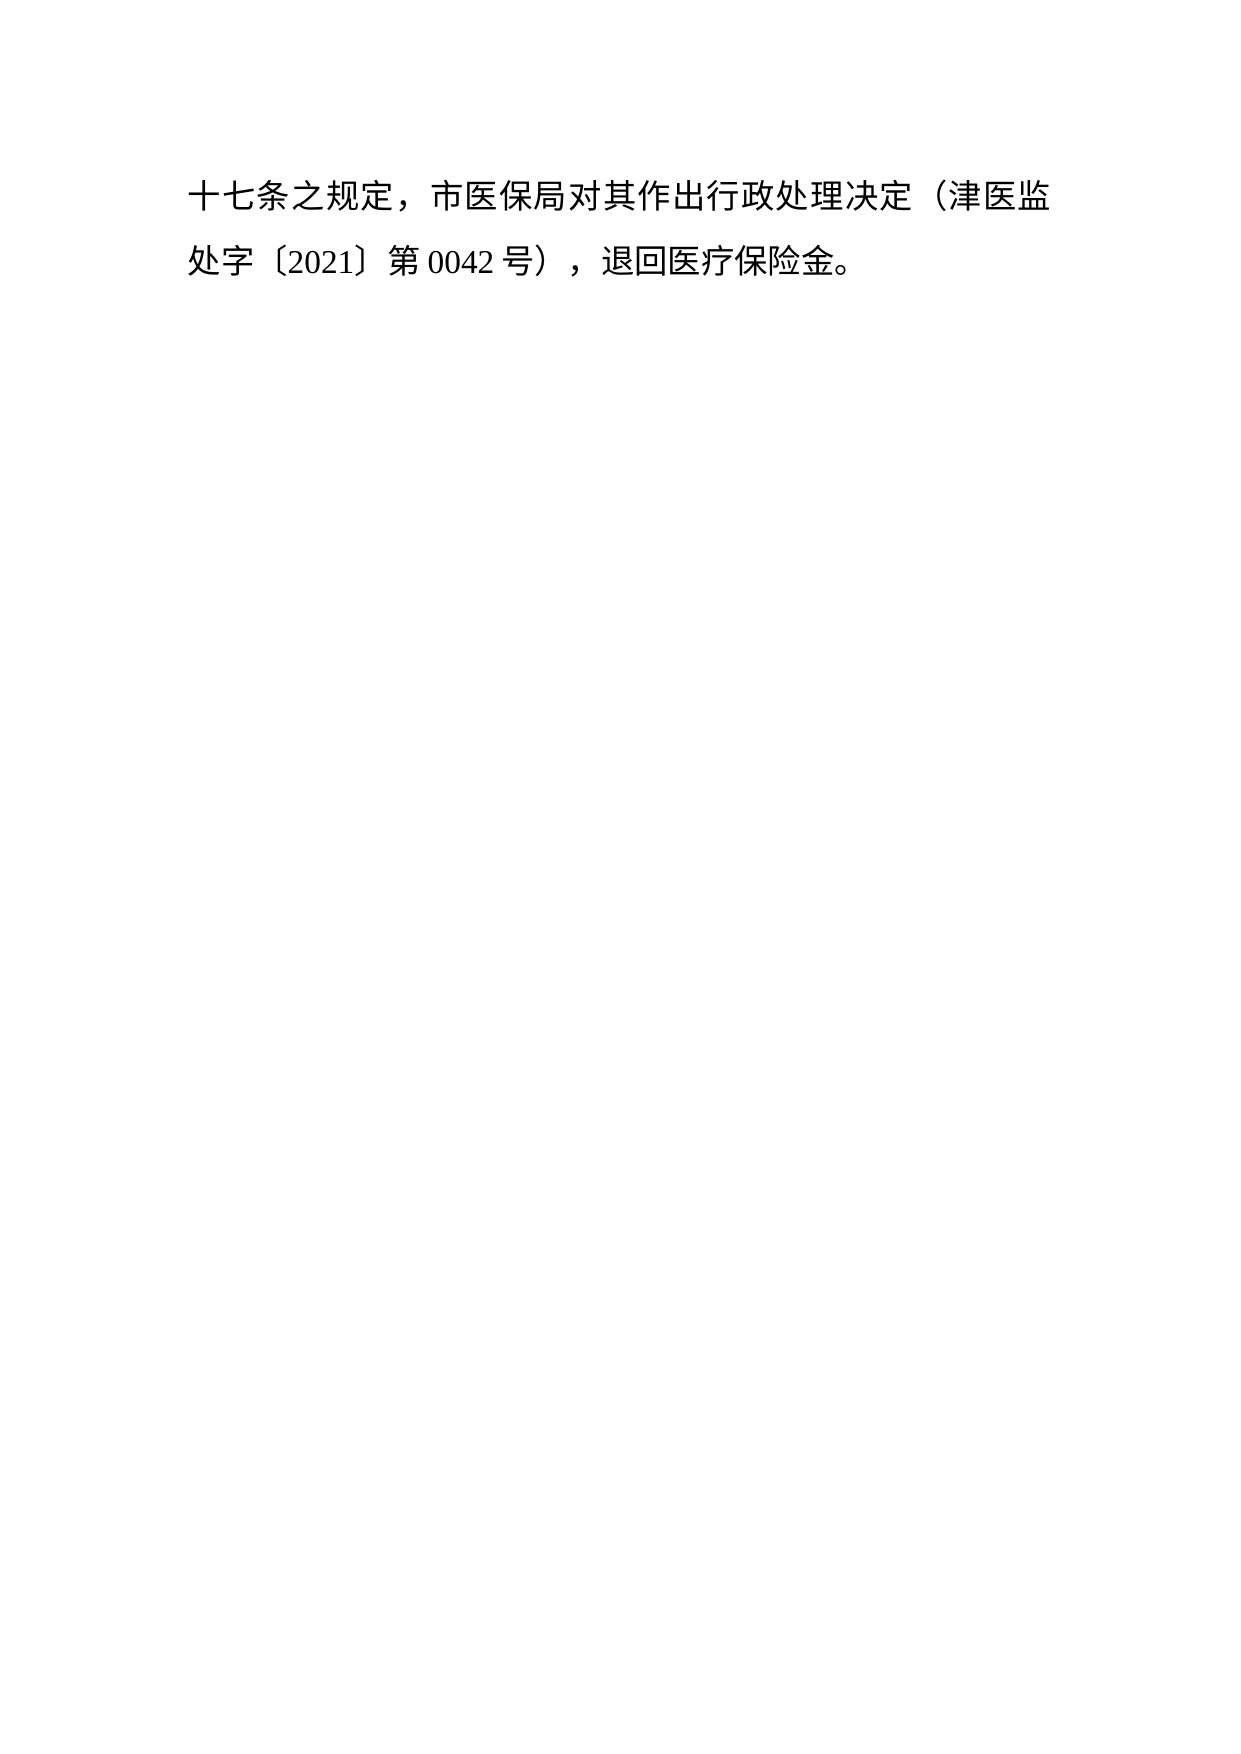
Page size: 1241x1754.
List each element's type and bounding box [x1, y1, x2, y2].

text [187, 162, 1053, 292]
